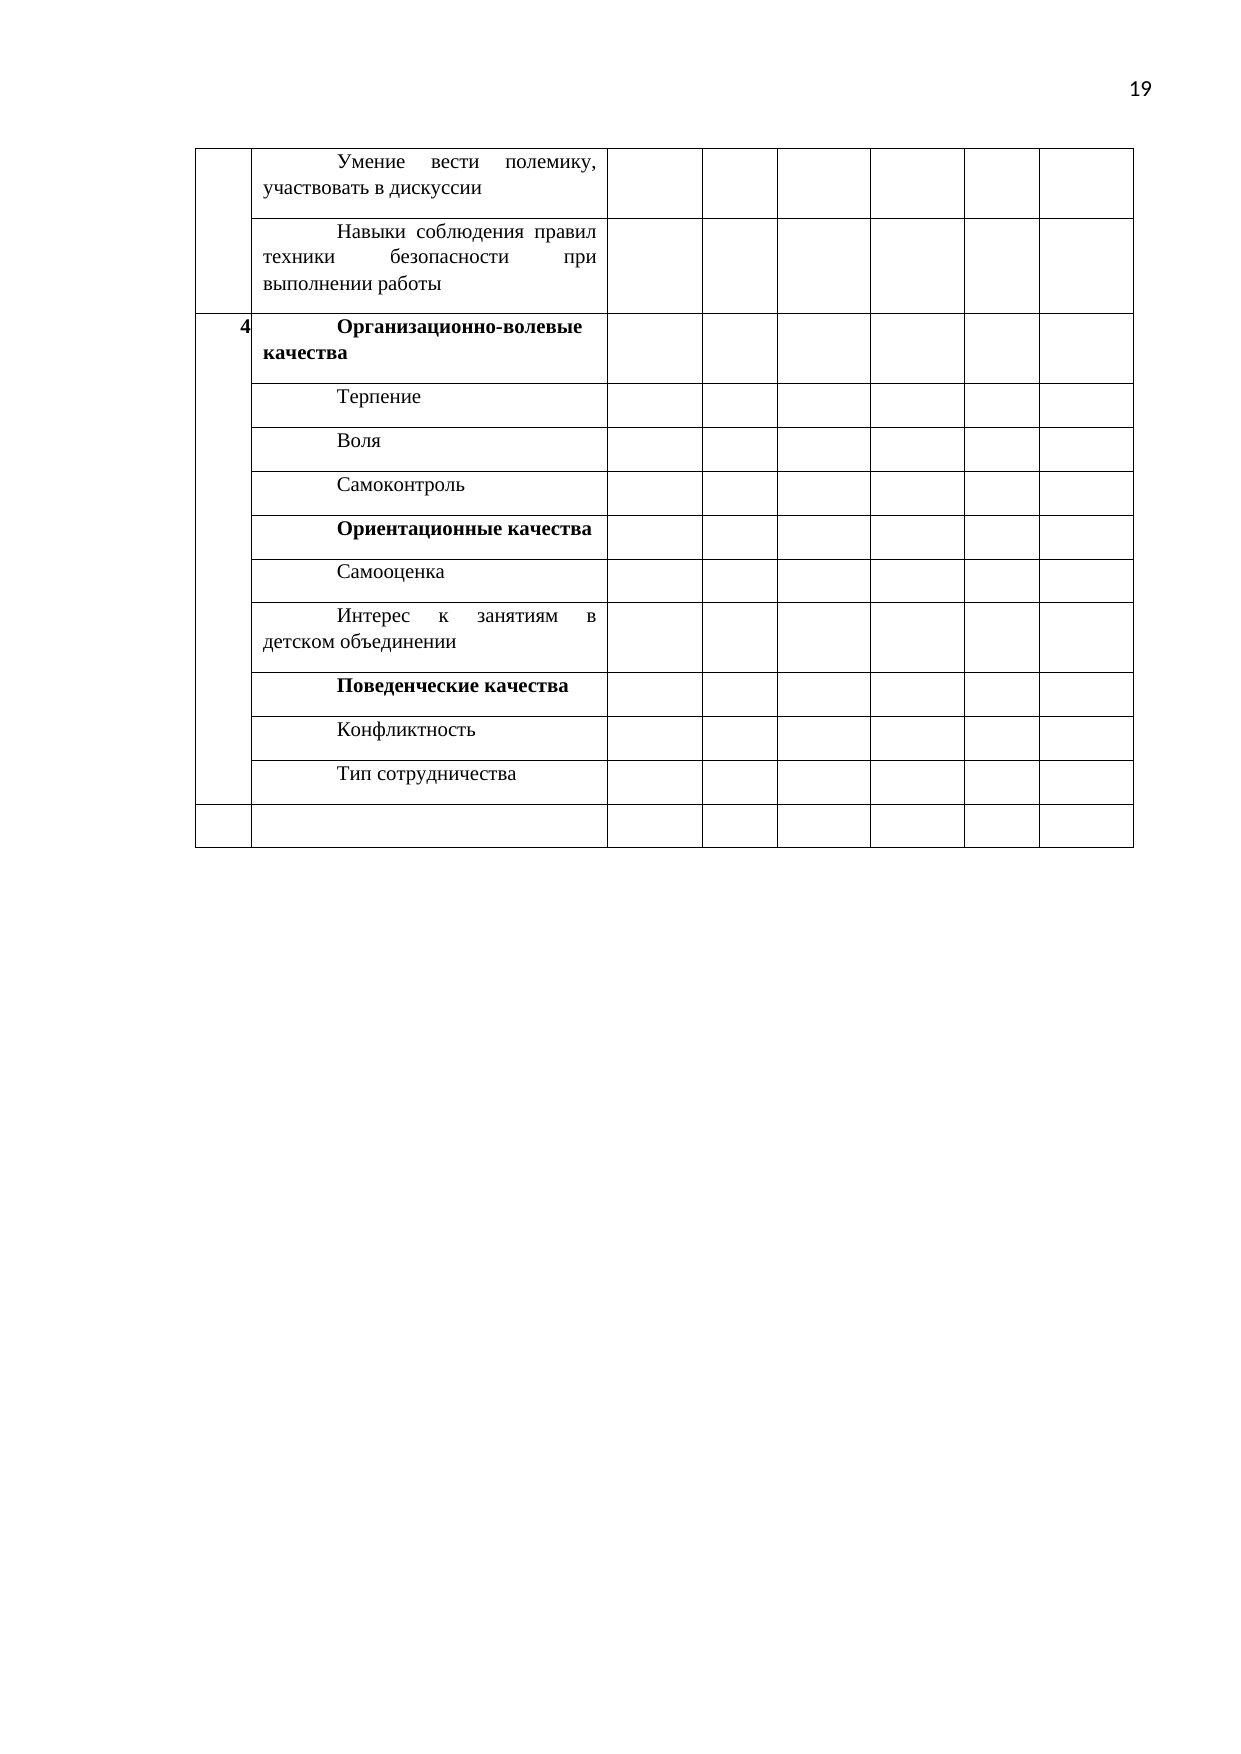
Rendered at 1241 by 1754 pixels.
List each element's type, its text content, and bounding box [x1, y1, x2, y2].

table_cell [778, 472, 870, 514]
table_cell [871, 516, 964, 558]
table_cell Организационно-волевые качества [252, 314, 607, 383]
table_cell [1040, 149, 1133, 217]
table_cell [778, 761, 870, 804]
table_cell [965, 314, 1039, 383]
table_cell [1040, 560, 1133, 602]
table_cell [703, 516, 777, 558]
table_cell [965, 472, 1039, 514]
table_cell [608, 717, 702, 760]
table_cell [703, 673, 777, 716]
table_cell [871, 761, 964, 804]
table_cell Интерес к занятиям в детском объединении [252, 603, 607, 672]
table_cell [871, 219, 964, 313]
table_cell [1040, 219, 1133, 313]
table_cell [608, 516, 702, 558]
table_cell Самоконтроль [252, 472, 607, 514]
table_cell Воля [252, 428, 607, 471]
table_cell [608, 560, 702, 602]
table_cell [703, 717, 777, 760]
table_cell [1040, 314, 1133, 383]
table_cell [965, 560, 1039, 602]
table_cell [965, 761, 1039, 804]
table_cell [871, 603, 964, 672]
table_cell [703, 761, 777, 804]
table_cell [608, 149, 702, 217]
table_cell [608, 314, 702, 383]
table_cell [703, 149, 777, 217]
table_cell Ориентационные качества [252, 516, 607, 558]
table_cell [252, 805, 607, 847]
table_cell [778, 560, 870, 602]
table_cell [965, 219, 1039, 313]
table_cell [1040, 384, 1133, 427]
table_cell [608, 761, 702, 804]
table_cell Тип сотрудничества [252, 761, 607, 804]
table_cell [608, 428, 702, 471]
table_cell [778, 149, 870, 217]
table_cell [778, 805, 870, 847]
table_cell [965, 149, 1039, 217]
table_cell Конфликтность [252, 717, 607, 760]
table_cell [871, 384, 964, 427]
table_cell [608, 219, 702, 313]
table_cell [965, 805, 1039, 847]
table_cell [778, 314, 870, 383]
table_cell [608, 603, 702, 672]
table_cell [1040, 472, 1133, 514]
table_cell [703, 560, 777, 602]
table_cell [608, 673, 702, 716]
table_cell [196, 805, 251, 847]
table_cell [965, 603, 1039, 672]
table_cell [703, 805, 777, 847]
table_cell [703, 314, 777, 383]
table_cell [871, 717, 964, 760]
table_cell [871, 673, 964, 716]
table_cell [1040, 603, 1133, 672]
table_cell [703, 603, 777, 672]
table_cell [1040, 761, 1133, 804]
table_cell [1040, 516, 1133, 558]
table_cell [703, 428, 777, 471]
table_cell [1040, 805, 1133, 847]
table_cell [871, 314, 964, 383]
table_cell [871, 149, 964, 217]
table_cell [703, 219, 777, 313]
table_cell Навыки соблюдения правил техники безопасности при выполнении работы [252, 219, 607, 313]
table_cell [608, 384, 702, 427]
table_cell [778, 673, 870, 716]
table_cell [871, 428, 964, 471]
table_cell [703, 384, 777, 427]
table_cell [703, 472, 777, 514]
table_cell [965, 516, 1039, 558]
table_cell [1040, 673, 1133, 716]
table_cell [778, 516, 870, 558]
table_cell [965, 428, 1039, 471]
table_cell [1040, 428, 1133, 471]
table_cell [778, 603, 870, 672]
table_cell [608, 805, 702, 847]
table_cell [871, 472, 964, 514]
table_cell [871, 560, 964, 602]
table_cell Терпение [252, 384, 607, 427]
table_cell [608, 472, 702, 514]
table_cell [778, 219, 870, 313]
table_cell [965, 384, 1039, 427]
table_cell [965, 717, 1039, 760]
table_cell Умение вести полемику, участвовать в дискуссии [252, 149, 607, 217]
table_cell 4 [196, 314, 251, 804]
table_cell [871, 805, 964, 847]
table_cell [778, 384, 870, 427]
table_cell [965, 673, 1039, 716]
table_cell [778, 717, 870, 760]
table_cell Поведенческие качества [252, 673, 607, 716]
table_cell [778, 428, 870, 471]
table_cell Самооценка [252, 560, 607, 602]
table_cell [1040, 717, 1133, 760]
